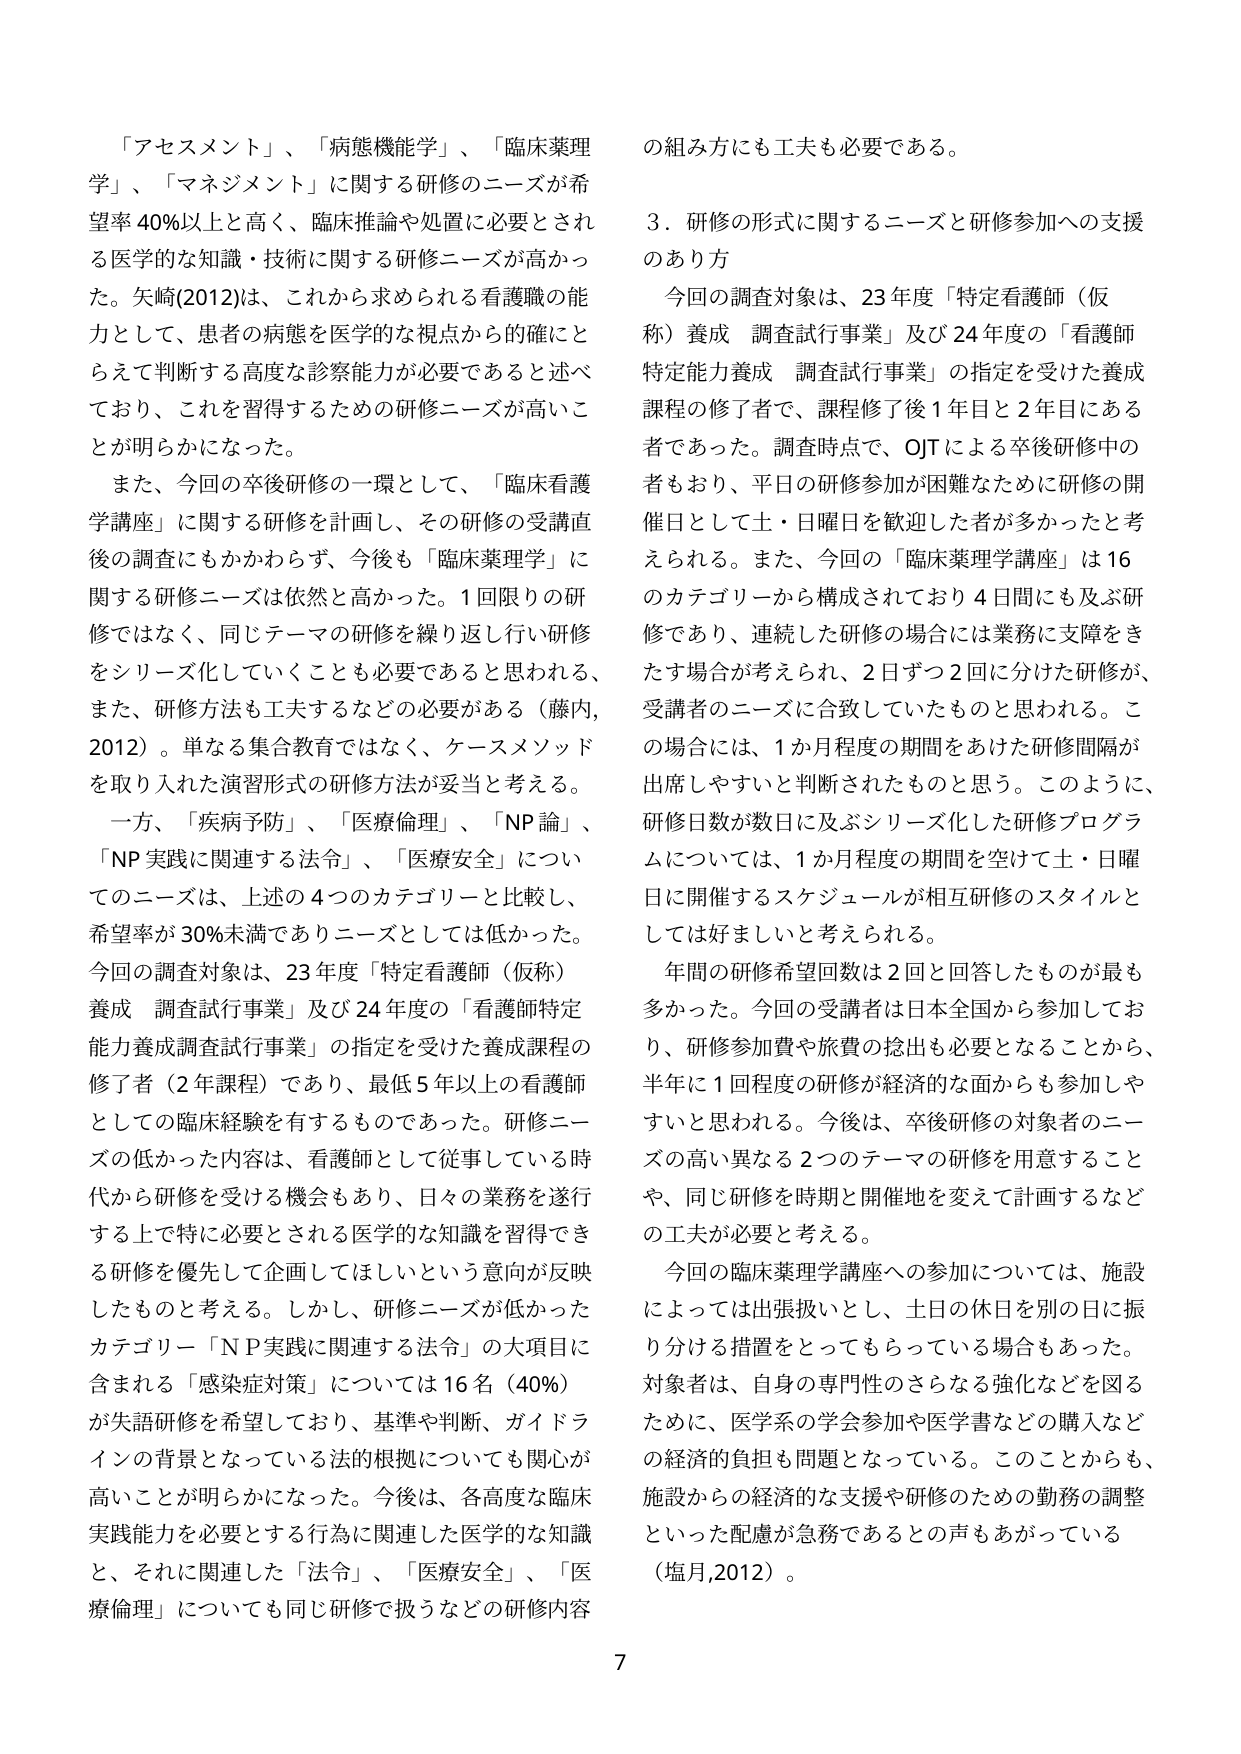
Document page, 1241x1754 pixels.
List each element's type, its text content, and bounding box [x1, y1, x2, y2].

text 一方、「疾病予防」、「医療倫理」、「NP論」、「NP実践に関連する法令」、「医療安全」についてのニーズは、上述の4つのカテゴリーと比較し、希望率が30%未満でありニーズとしては低かった。今回の調査対象は、23年度「特定看護師（仮称）養成 調査試行事業」及び24年度の「看護師特定能力養成調査試行事業」の指定を受けた養成課程の修了者（2年課程）であり、最低5年以上の看護師としての臨床経験を有するものであった。研修ニーズの低かった内容は、看護師として従事している時代から研修を受ける機会もあり、日々の業務を遂行する上で特に必要とされる医学的な知識を習得できる研修を優先して企画してほしいという意向が反映したものと考える。しかし、研修ニーズが低かったカテゴリー「ＮＰ実践に関連する法令」の大項目に含まれる「感染症対策」については16名（40%）が失語研修を希望しており、基準や判断、ガイドラインの背景となっている法的根拠についても関心が高いことが明らかになった。今後は、各高度な臨床実践能力を必要とする行為に関連した医学的な知識と、それに関連した「法令」、「医療安全」、「医療倫理」についても同じ研修で扱うなどの研修内容の組み方にも工夫も必要である。 [89, 802, 598, 1627]
text ３．研修の形式に関するニーズと研修参加への支援のあり方 [642, 202, 1152, 277]
text 「アセスメント」、「病態機能学」、「臨床薬理学」、「マネジメント」に関する研修のニーズが希望率40%以上と高く、臨床推論や処置に必要とされる医学的な知識・技術に関する研修ニーズが高かった。矢崎(2012)は、これから求められる看護職の能力として、患者の病態を医学的な視点から的確にとらえて判断する高度な診察能力が必要であると述べており、これを習得するための研修ニーズが高いことが明らかになった。 [89, 127, 598, 464]
text 今回の調査対象は、23年度「特定看護師（仮称）養成 調査試行事業」及び24年度の「看護師特定能力養成 調査試行事業」の指定を受けた養成課程の修了者で、課程修了後1年目と2年目にある者であった。調査時点で、OJTによる卒後研修中の者もおり、平日の研修参加が困難なために研修の開催日として土・日曜日を歓迎した者が多かったと考えられる。また、今回の「臨床薬理学講座」は16のカテゴリーから構成されており4日間にも及ぶ研修であり、連続した研修の場合には業務に支障をきたす場合が考えられ、2日ずつ2回に分けた研修が、受講者のニーズに合致していたものと思われる。この場合には、1か月程度の期間をあけた研修間隔が出席しやすいと判断されたものと思う。このように、研修日数が数日に及ぶシリーズ化した研修プログラムについては、1か月程度の期間を空けて土・日曜日に開催するスケジュールが相互研修のスタイルとしては好ましいと考えられる。 [642, 277, 1152, 952]
text 年間の研修希望回数は2回と回答したものが最も多かった。今回の受講者は日本全国から参加しており、研修参加費や旅費の捻出も必要となることから、半年に1回程度の研修が経済的な面からも参加しやすいと思われる。今後は、卒後研修の対象者のニーズの高い異なる2つのテーマの研修を用意することや、同じ研修を時期と開催地を変えて計画するなどの工夫が必要と考える。 [642, 952, 1152, 1252]
text 今回の臨床薬理学講座への参加については、施設によっては出張扱いとし、土日の休日を別の日に振り分ける措置をとってもらっている場合もあった。対象者は、自身の専門性のさらなる強化などを図るために、医学系の学会参加や医学書などの購入などの経済的負担も問題となっている。このことからも、施設からの経済的な支援や研修のための勤務の調整といった配慮が急務であるとの声もあがっている（塩月,2012）。 [642, 1252, 1152, 1589]
text また、今回の卒後研修の一環として、「臨床看護学講座」に関する研修を計画し、その研修の受講直後の調査にもかかわらず、今後も「臨床薬理学」に関する研修ニーズは依然と高かった。1回限りの研修ではなく、同じテーマの研修を繰り返し行い研修をシリーズ化していくことも必要であると思われる、また、研修方法も工夫するなどの必要がある（藤内，2012）。単なる集合教育ではなく、ケースメソッドを取り入れた演習形式の研修方法が妥当と考える。 [89, 464, 598, 802]
